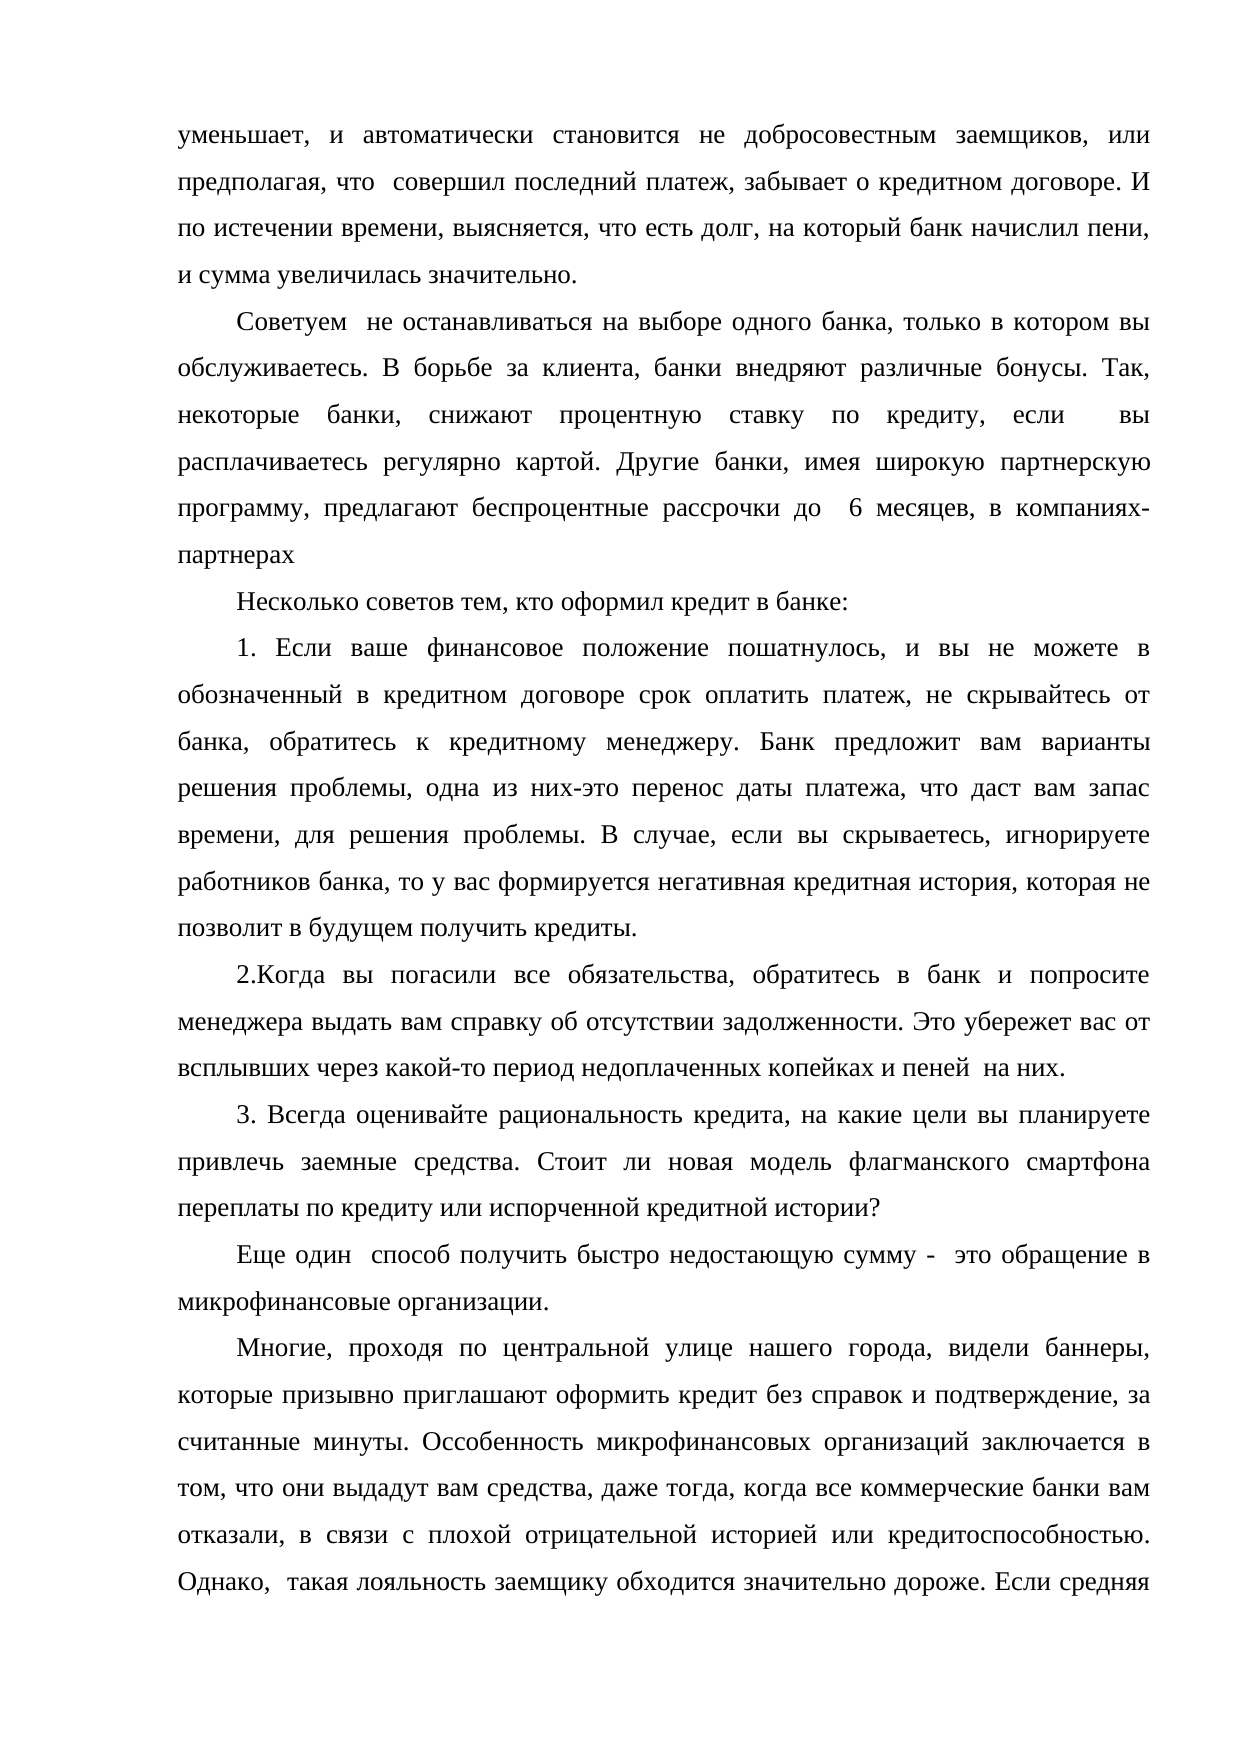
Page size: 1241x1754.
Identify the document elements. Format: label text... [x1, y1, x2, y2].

text Несколько советов тем, кто оформил кредит в банке: [177, 585, 1152, 616]
text 1. Если ваше финансовое положение пошатнулось, и вы не можете в обозначенный в кредитном договоре срок оплатить платеж, не скрывайтесь от банка, обратитесь к кредитному менеджеру. Банк предложит вам варианты решения проблемы, одна из них-это перенос даты платежа, что даст вам запас времени, для решения проблемы. В случае, если вы скрываетесь, игнорируете работников банка, то у вас формируется негативная кредитная история, которая не позволит в будущем получить кредиты. [177, 631, 1152, 943]
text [177, 1331, 1152, 1596]
text Еще один способ получить быстро недостающую сумму - это обращение в микрофинансовые организации. [177, 1238, 1152, 1316]
text 3. Всегда оценивайте рациональность кредита, на какие цели вы планируете привлечь заемные средства. Стоит ли новая модель флагманского смартфона переплаты по кредиту или испорченной кредитной истории? [177, 1098, 1152, 1223]
text 2.Когда вы погасили все обязательства, обратитесь в банк и попросите менеджера выдать вам справку об отсутствии задолженности. Это убережет вас от всплывших через какой-то период недоплаченных копейках и пеней на них. [177, 958, 1152, 1083]
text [177, 118, 1152, 289]
text Советуем не останавливаться на выборе одного банка, только в котором вы обслуживаетесь. В борьбе за клиента, банки внедряют различные бонусы. Так, некоторые банки, снижают процентную ставку по кредиту, если вы расплачиваетесь регулярно картой. Другие банки, имея широкую партнерскую программу, предлагают беспроцентные рассрочки до 6 месяцев, в компаниях-партнерах [177, 305, 1152, 569]
